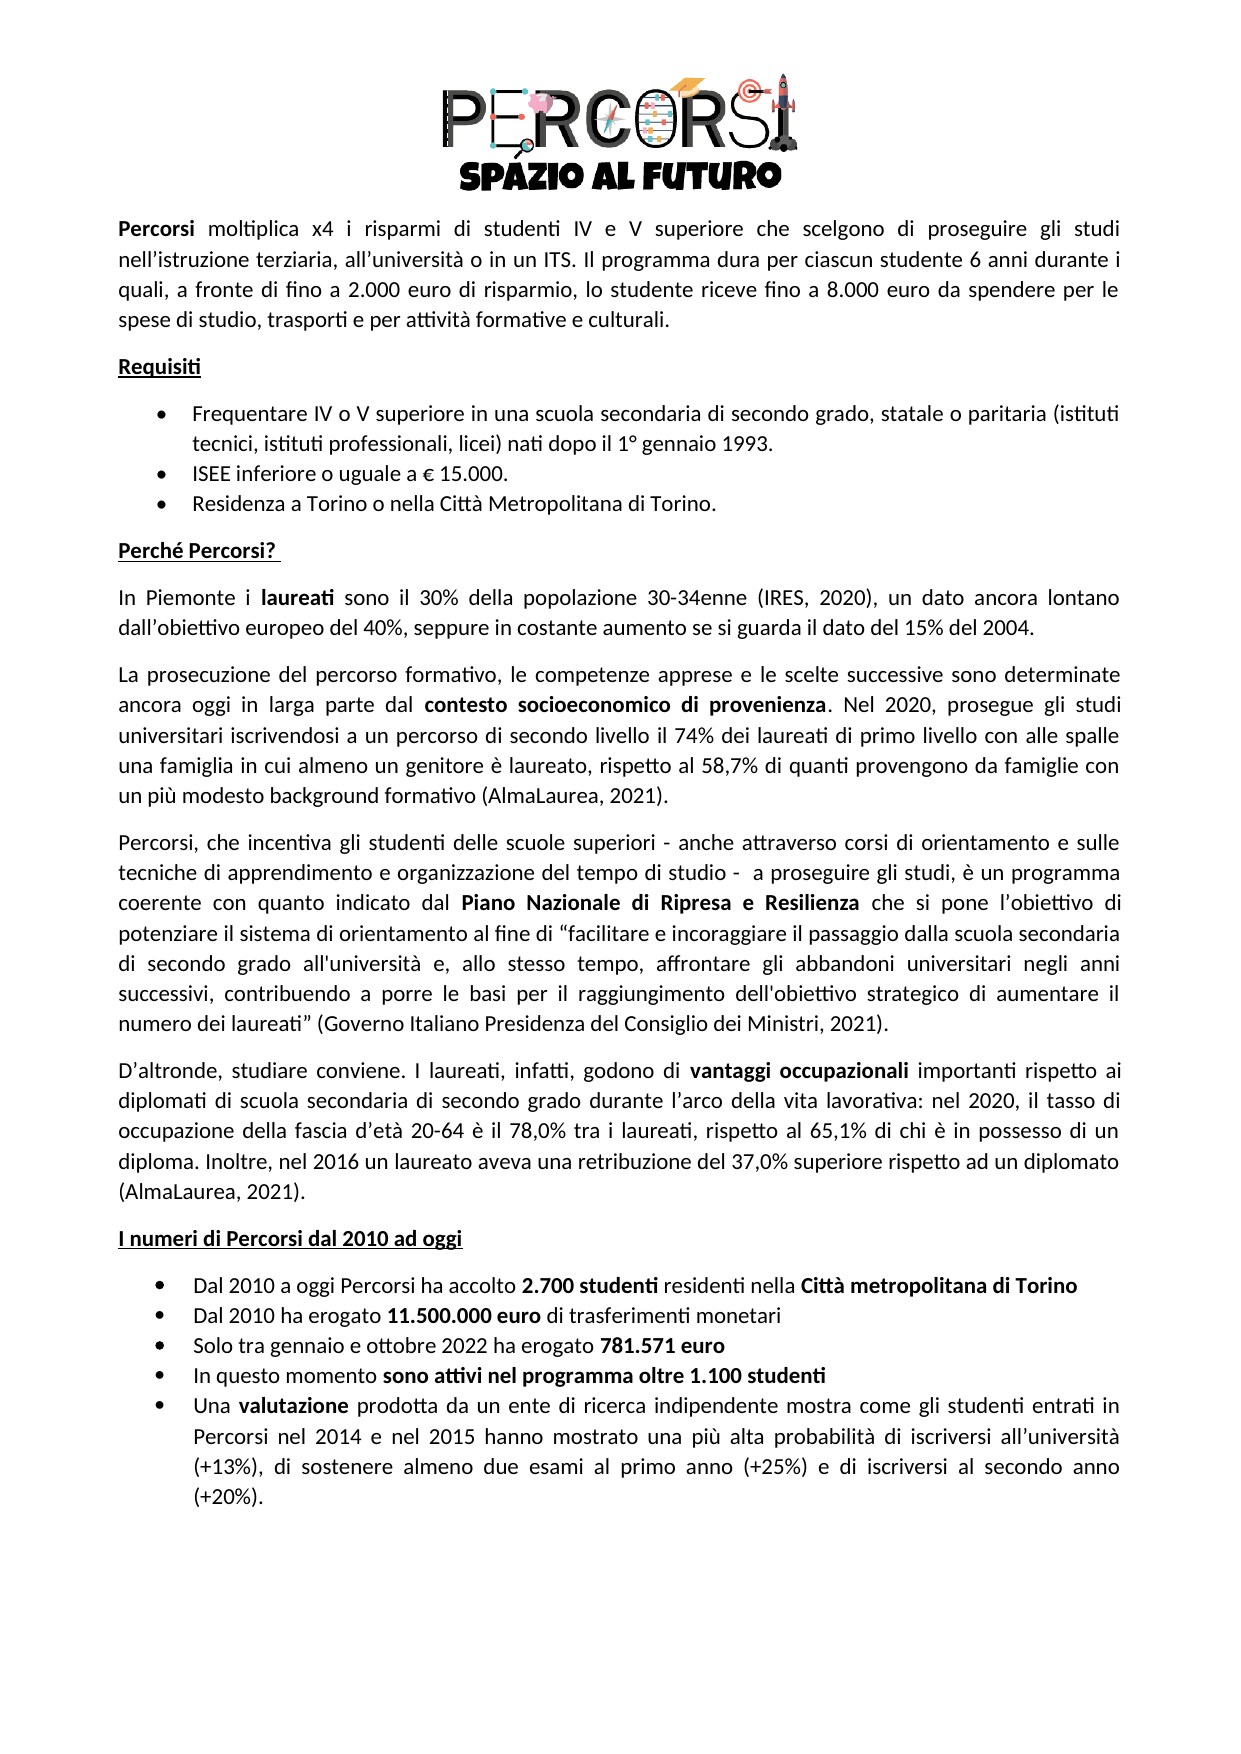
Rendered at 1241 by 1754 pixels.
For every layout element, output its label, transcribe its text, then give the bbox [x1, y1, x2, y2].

text I numeri di Percorsi dal 2010 ad oggi [118, 1224, 1122, 1252]
text D’altronde, studiare conviene. I laureati, infatti, godono di vantaggi occupazionali importanti rispetto ai diplomati di scuola secondaria di secondo grado durante l’arco della vita lavorativa: nel 2020, il tasso di occupazione della fascia d’età 20-64 è il 78,0% tra i laureati, rispetto al 65,1% di chi è in possesso di un diploma. Inoltre, nel 2016 un laureato aveva una retribuzione del 37,0% superiore rispetto ad un diplomato (AlmaLaurea, 2021). [118, 1056, 1122, 1205]
list ISEE inferiore o uguale a € 15.000. [156, 459, 1122, 487]
text Requisiti [118, 352, 1122, 380]
text In Piemonte i laureati sono il 30% della popolazione 30-34enne (IRES, 2020), un dato ancora lontano dall’obiettivo europeo del 40%, seppure in costante aumento se si guarda il dato del 15% del 2004. [118, 583, 1122, 641]
list Residenza a Torino o nella Città Metropolitana di Torino. [156, 489, 1122, 517]
list Dal 2010 ha erogato 11.500.000 euro di trasferimenti monetari [156, 1301, 1122, 1329]
text Percorsi, che incentiva gli studenti delle scuole superiori - anche attraverso corsi di orientamento e sulle tecniche di apprendimento e organizzazione del tempo di studio - a proseguire gli studi, è un programma coerente con quanto indicato dal Piano Nazionale di Ripresa e Resilienza che si pone l’obiettivo di potenziare il sistema di orientamento al fine di “facilitare e incoraggiare il passaggio dalla scuola secondaria di secondo grado all'università e, allo stesso tempo, affrontare gli abbandoni universitari negli anni successivi, contribuendo a porre le basi per il raggiungimento dell'obiettivo strategico di aumentare il numero dei laureati” (Governo Italiano Presidenza del Consiglio dei Ministri, 2021). [118, 828, 1122, 1037]
list Frequentare IV o V superiore in una scuola secondaria di secondo grado, statale o paritaria (istituti tecnici, istituti professionali, licei) nati dopo il 1° gennaio 1993. [156, 399, 1122, 457]
picture [442, 73, 798, 191]
text La prosecuzione del percorso formativo, le competenze apprese e le scelte successive sono determinate ancora oggi in larga parte dal contesto socioeconomico di provenienza. Nel 2020, prosegue gli studi universitari iscrivendosi a un percorso di secondo livello il 74% dei laureati di primo livello con alle spalle una famiglia in cui almeno un genitore è laureato, rispetto al 58,7% di quanti provengono da famiglie con un più modesto background formativo (AlmaLaurea, 2021). [118, 660, 1122, 809]
list In questo momento sono attivi nel programma oltre 1.100 studenti [156, 1361, 1122, 1389]
text Perché Percorsi? [118, 536, 1122, 564]
list Solo tra gennaio e ottobre 2022 ha erogato 781.571 euro [156, 1331, 1122, 1359]
list Dal 2010 a oggi Percorsi ha accolto 2.700 studenti residenti nella Città metropolitana di Torino [156, 1271, 1122, 1299]
list Una valutazione prodotta da un ente di ricerca indipendente mostra come gli studenti entrati in Percorsi nel 2014 e nel 2015 hanno mostrato una più alta probabilità di iscriversi all’università (+13%), di sostenere almeno due esami al primo anno (+25%) e di iscriversi al secondo anno (+20%). [156, 1392, 1122, 1510]
text Percorsi moltiplica x4 i risparmi di studenti IV e V superiore che scelgono di proseguire gli studi nell’istruzione terziaria, all’università o in un ITS. Il programma dura per ciascun studente 6 anni durante i quali, a fronte di fino a 2.000 euro di risparmio, lo studente riceve fino a 8.000 euro da spendere per le spese di studio, trasporti e per attività formative e culturali. [118, 214, 1122, 333]
